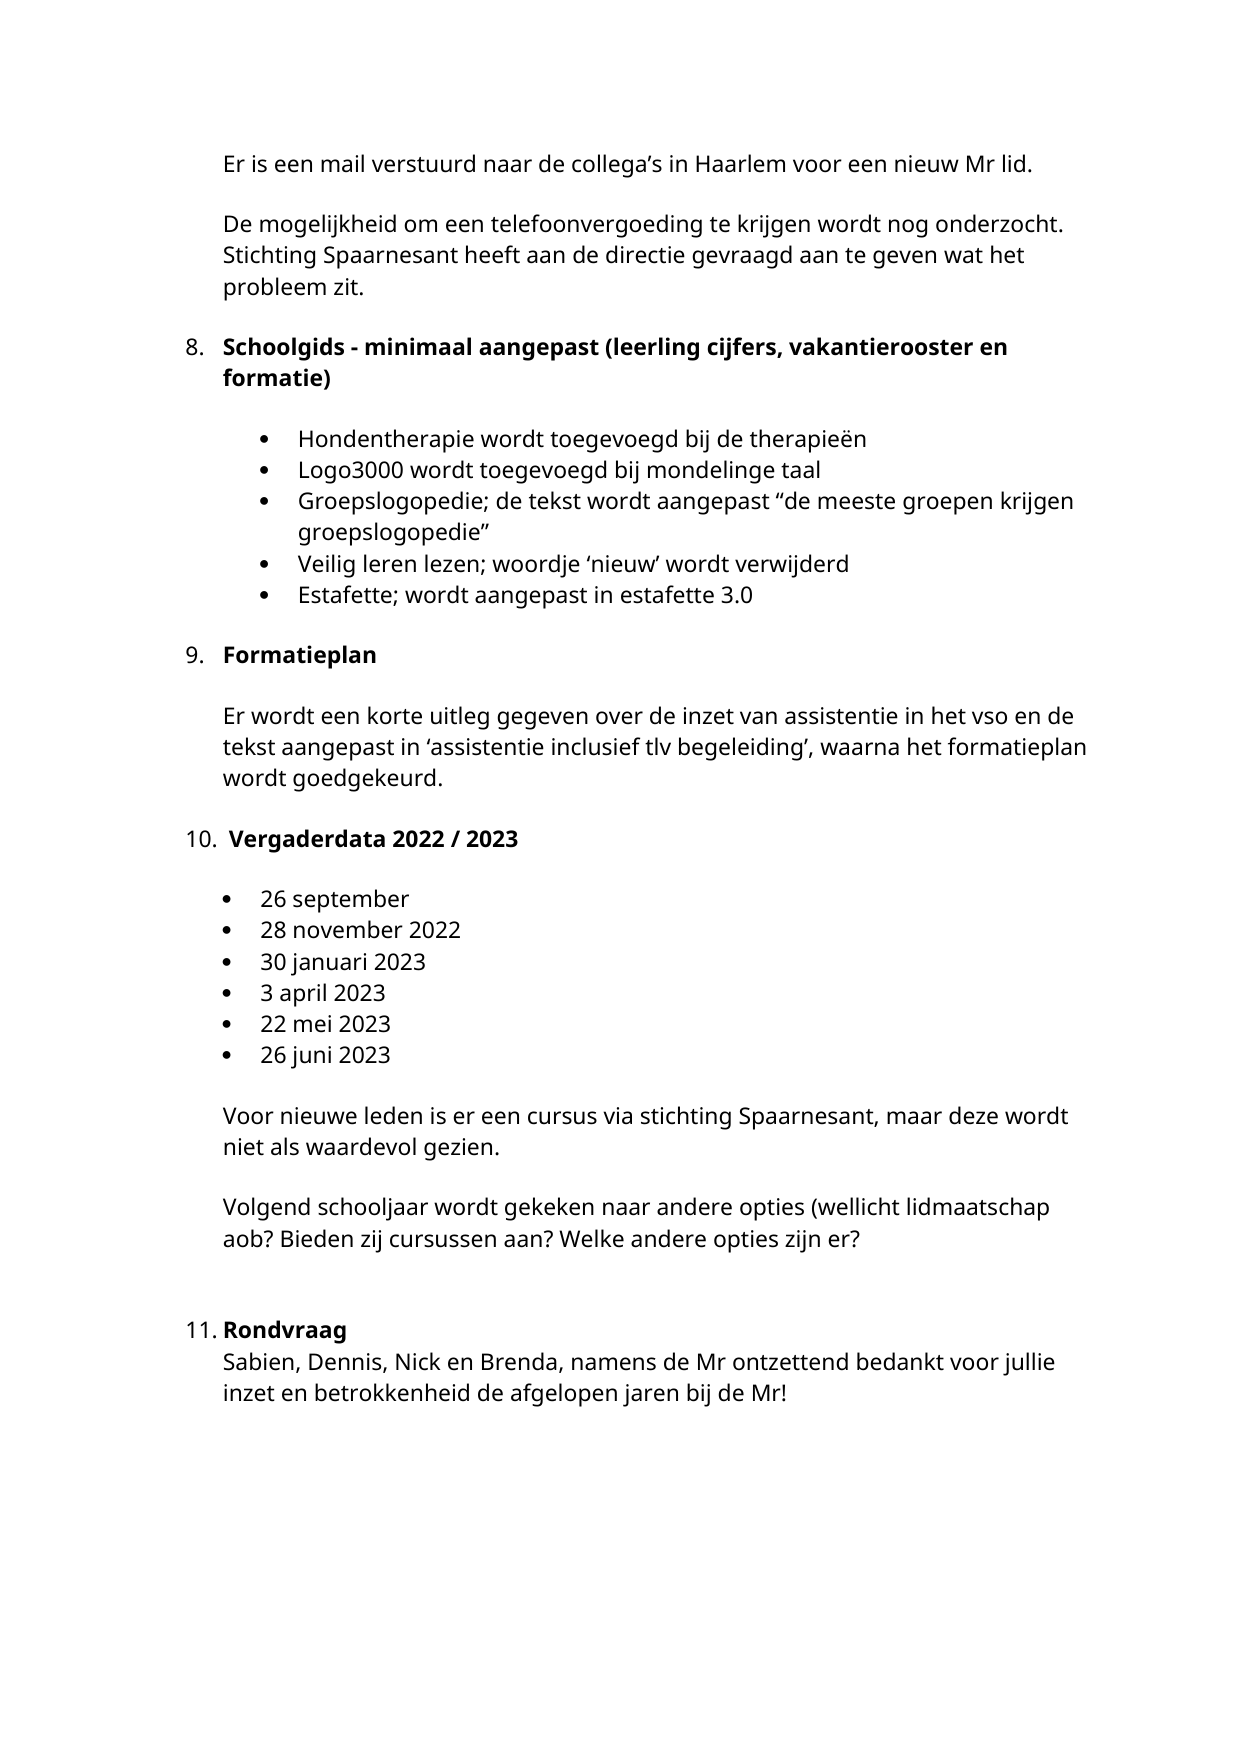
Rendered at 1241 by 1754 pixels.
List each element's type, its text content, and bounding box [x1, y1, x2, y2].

list Hondentherapie wordt toegevoegd bij de therapieën [260, 423, 1093, 454]
list Veilig leren lezen; woordje ‘nieuw’ wordt verwijderd [260, 548, 1093, 579]
list Vergaderdata 2022 / 2023 [185, 823, 1093, 854]
list Schoolgids - minimaal aangepast (leerling cijfers, vakantierooster en formatie) [185, 331, 1093, 393]
list Groepslogopedie; de tekst wordt aangepast “de meeste groepen krijgen groepslogopedie” [260, 485, 1093, 548]
list 30 januari 2023 [223, 946, 1093, 977]
text Volgend schooljaar wordt gekeken naar andere opties (wellicht lidmaatschap aob? Bieden zij cursussen aan? Welke andere opties zijn er? [223, 1191, 1093, 1254]
text Er wordt een korte uitleg gegeven over de inzet van assistentie in het vso en de tekst aangepast in ‘assistentie inclusief tlv begeleiding’, waarna het formatieplan wordt goedgekeurd. [223, 700, 1093, 793]
list 3 april 2023 [223, 977, 1093, 1008]
list Estafette; wordt aangepast in estafette 3.0 [260, 579, 1093, 610]
text Voor nieuwe leden is er een cursus via stichting Spaarnesant, maar deze wordt niet als waardevol gezien. [223, 1100, 1093, 1162]
list 28 november 2022 [223, 914, 1093, 946]
list 26 juni 2023 [223, 1039, 1093, 1071]
text De mogelijkheid om een telefoonvergoeding te krijgen wordt nog onderzocht. Stichting Spaarnesant heeft aan de directie gevraagd aan te geven wat het probleem zit. [223, 208, 1093, 302]
list 26 september [223, 883, 1093, 914]
text Er is een mail verstuurd naar de collega’s in Haarlem voor een nieuw Mr lid. [223, 148, 1093, 179]
list 22 mei 2023 [223, 1008, 1093, 1039]
list Rondvraag [185, 1314, 1093, 1346]
list Formatieplan [185, 639, 1093, 671]
list Sabien, Dennis, Nick en Brenda, namens de Mr ontzettend bedankt voor jullie inzet en betrokkenheid de afgelopen jaren bij de Mr! [223, 1346, 1093, 1408]
list Logo3000 wordt toegevoegd bij mondelinge taal [260, 454, 1093, 485]
